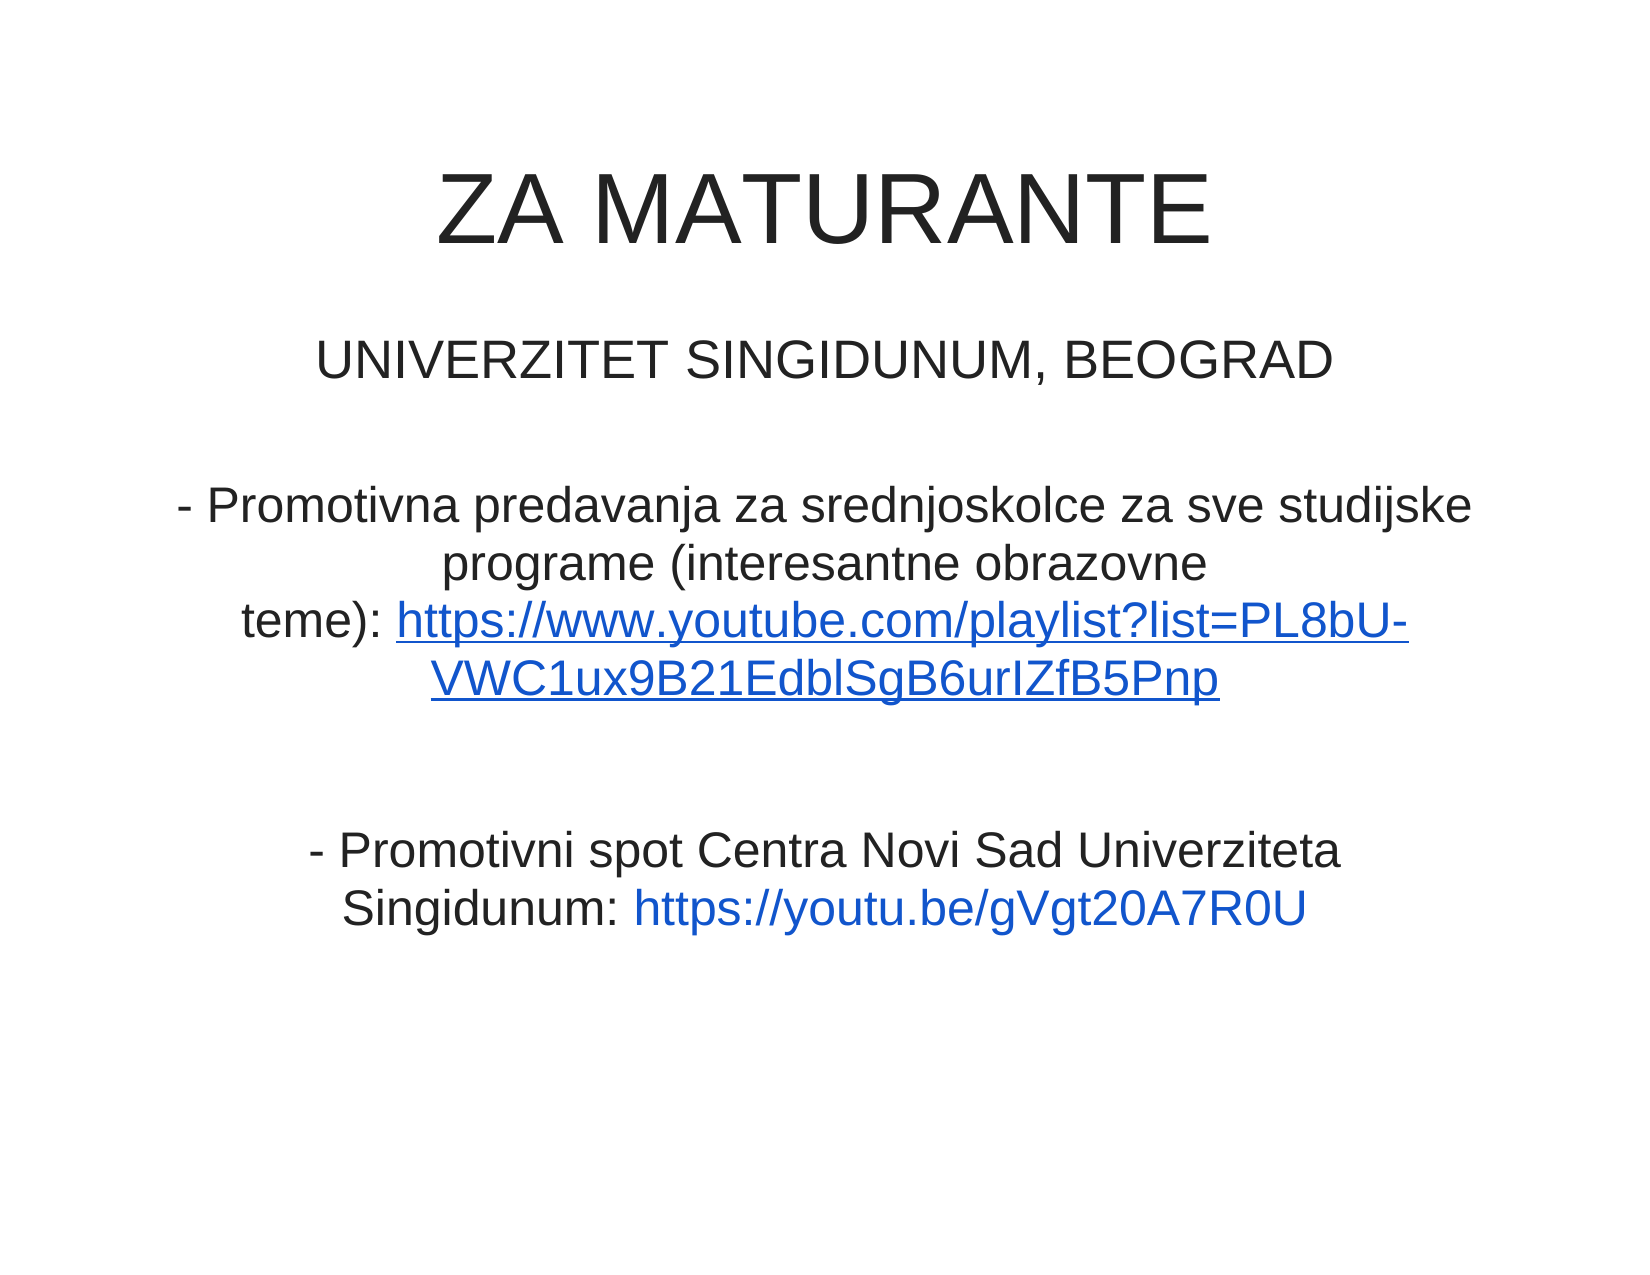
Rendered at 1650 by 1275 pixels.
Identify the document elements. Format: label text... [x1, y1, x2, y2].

text UNIVERZITET SINGIDUNUM, BEOGRAD [150, 327, 1500, 389]
text ZA MATURANTE [150, 150, 1500, 265]
text - Promotivni spot Centra Novi Sad Univerziteta Singidunum: https://youtu.be/gVgt20A7R0U [150, 821, 1500, 936]
text - Promotivna predavanja za srednjoskolce za sve studijske programe (interesantne obrazovne teme): https://www.youtube.com/playlist?list=PL8bU-VWC1ux9B21EdblSgB6urIZfB5Pnp [150, 476, 1500, 706]
